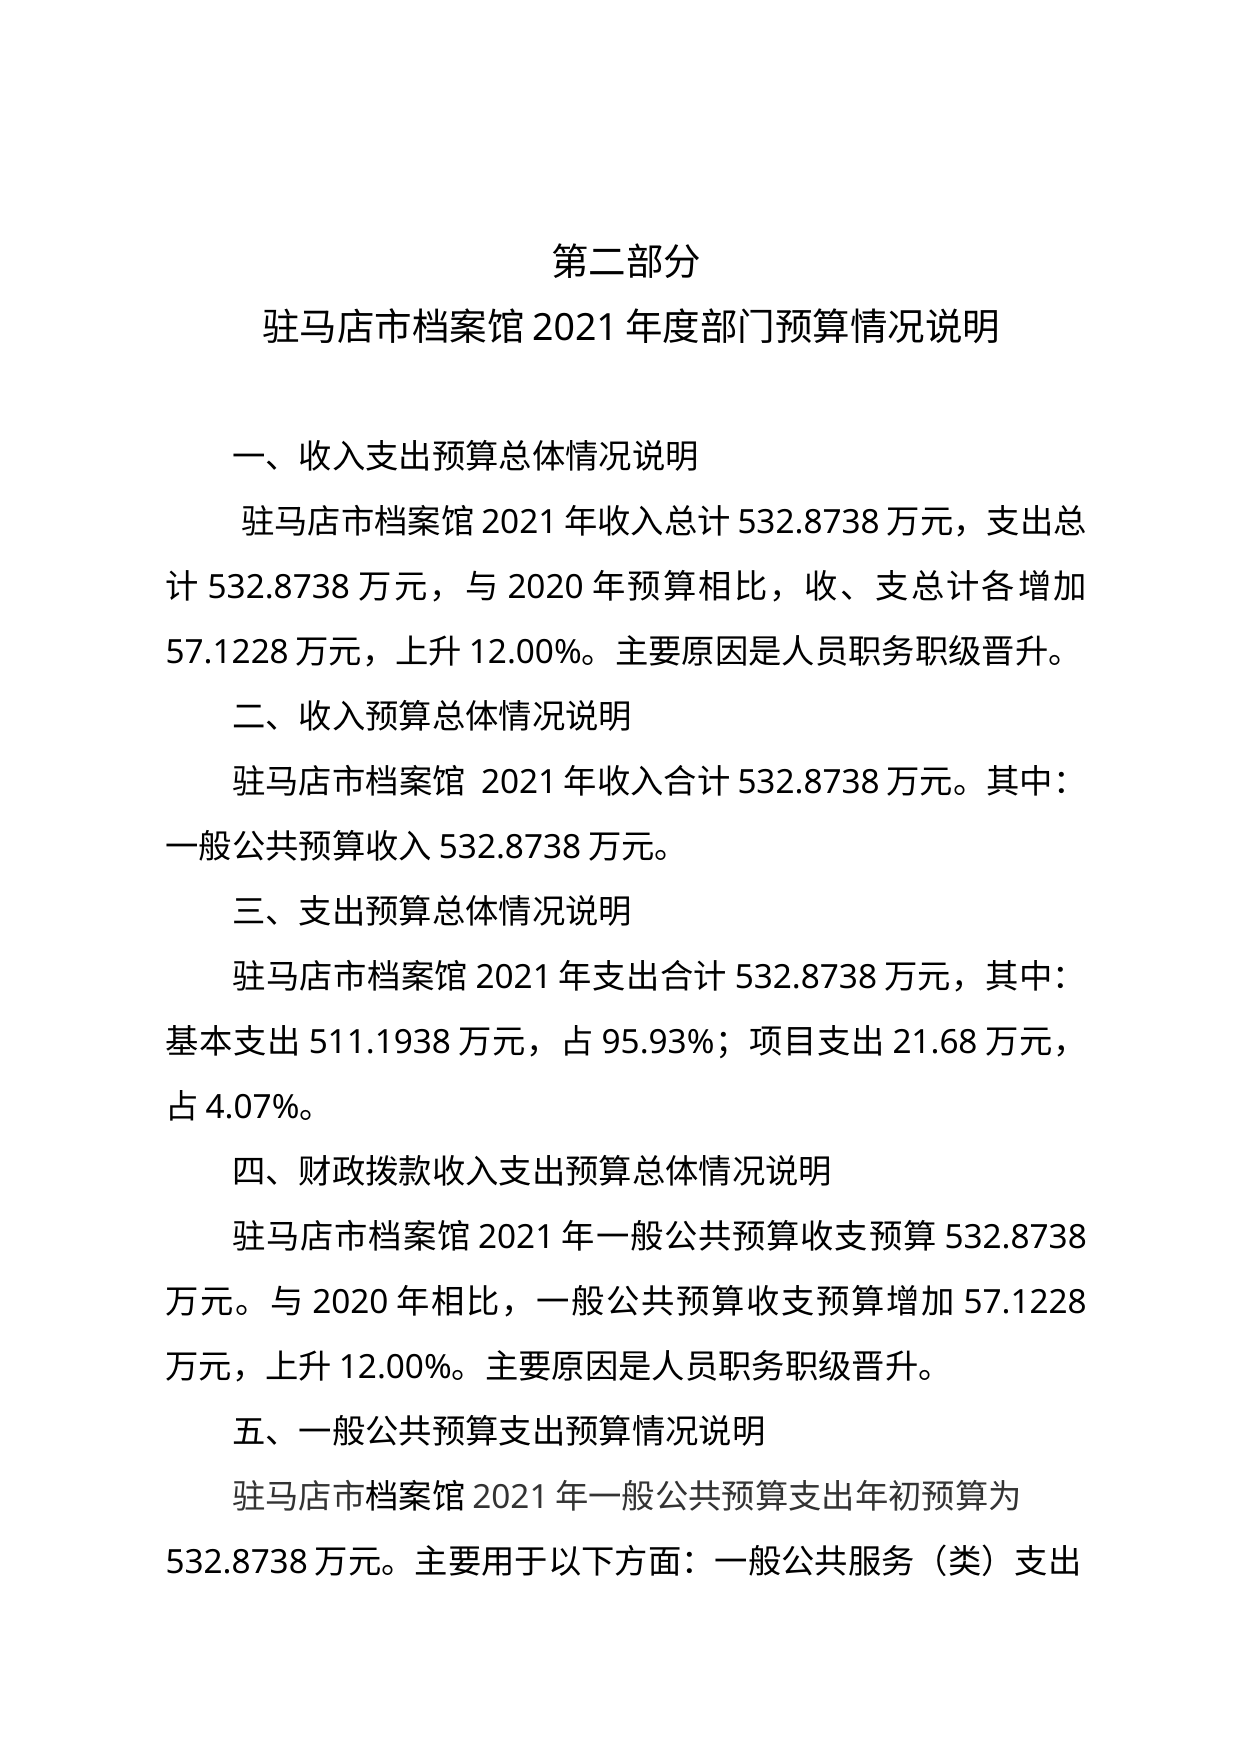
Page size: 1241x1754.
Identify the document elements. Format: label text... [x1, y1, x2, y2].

text 三、支出预算总体情况说明 [165, 877, 1087, 942]
text 一、收入支出预算总体情况说明 [165, 422, 1087, 487]
text 四、财政拨款收入支出预算总体情况说明 [165, 1137, 1087, 1202]
text 驻马店市档案馆2021年支出合计532.8738万元，其中：基本支出511.1938万元，占95.93%；项目支出21.68万元，占4.07%。 [165, 942, 1087, 1137]
text 第二部分 [165, 227, 1087, 292]
text 五、一般公共预算支出预算情况说明 [165, 1397, 1087, 1462]
text 驻马店市档案馆 2021年收入合计532.8738万元。其中：一般公共预算收入532.8738万元。 [165, 747, 1087, 877]
text 驻马店市档案馆2021年一般公共预算收支预算532.8738万元。与2020年相比，一般公共预算收支预算增加57.1228万元，上升12.00%。主要原因是人员职务职级晋升。 [165, 1202, 1087, 1397]
text 驻马店市档案馆2021年收入总计532.8738万元，支出总计532.8738万元，与2020年预算相比，收、支总计各增加57.1228万元，上升12.00%。主要原因是人员职务职级晋升。 [165, 487, 1087, 682]
text 二、收入预算总体情况说明 [165, 682, 1087, 747]
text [165, 1462, 1087, 1592]
text 驻马店市档案馆2021年度部门预算情况说明 [165, 292, 1087, 357]
